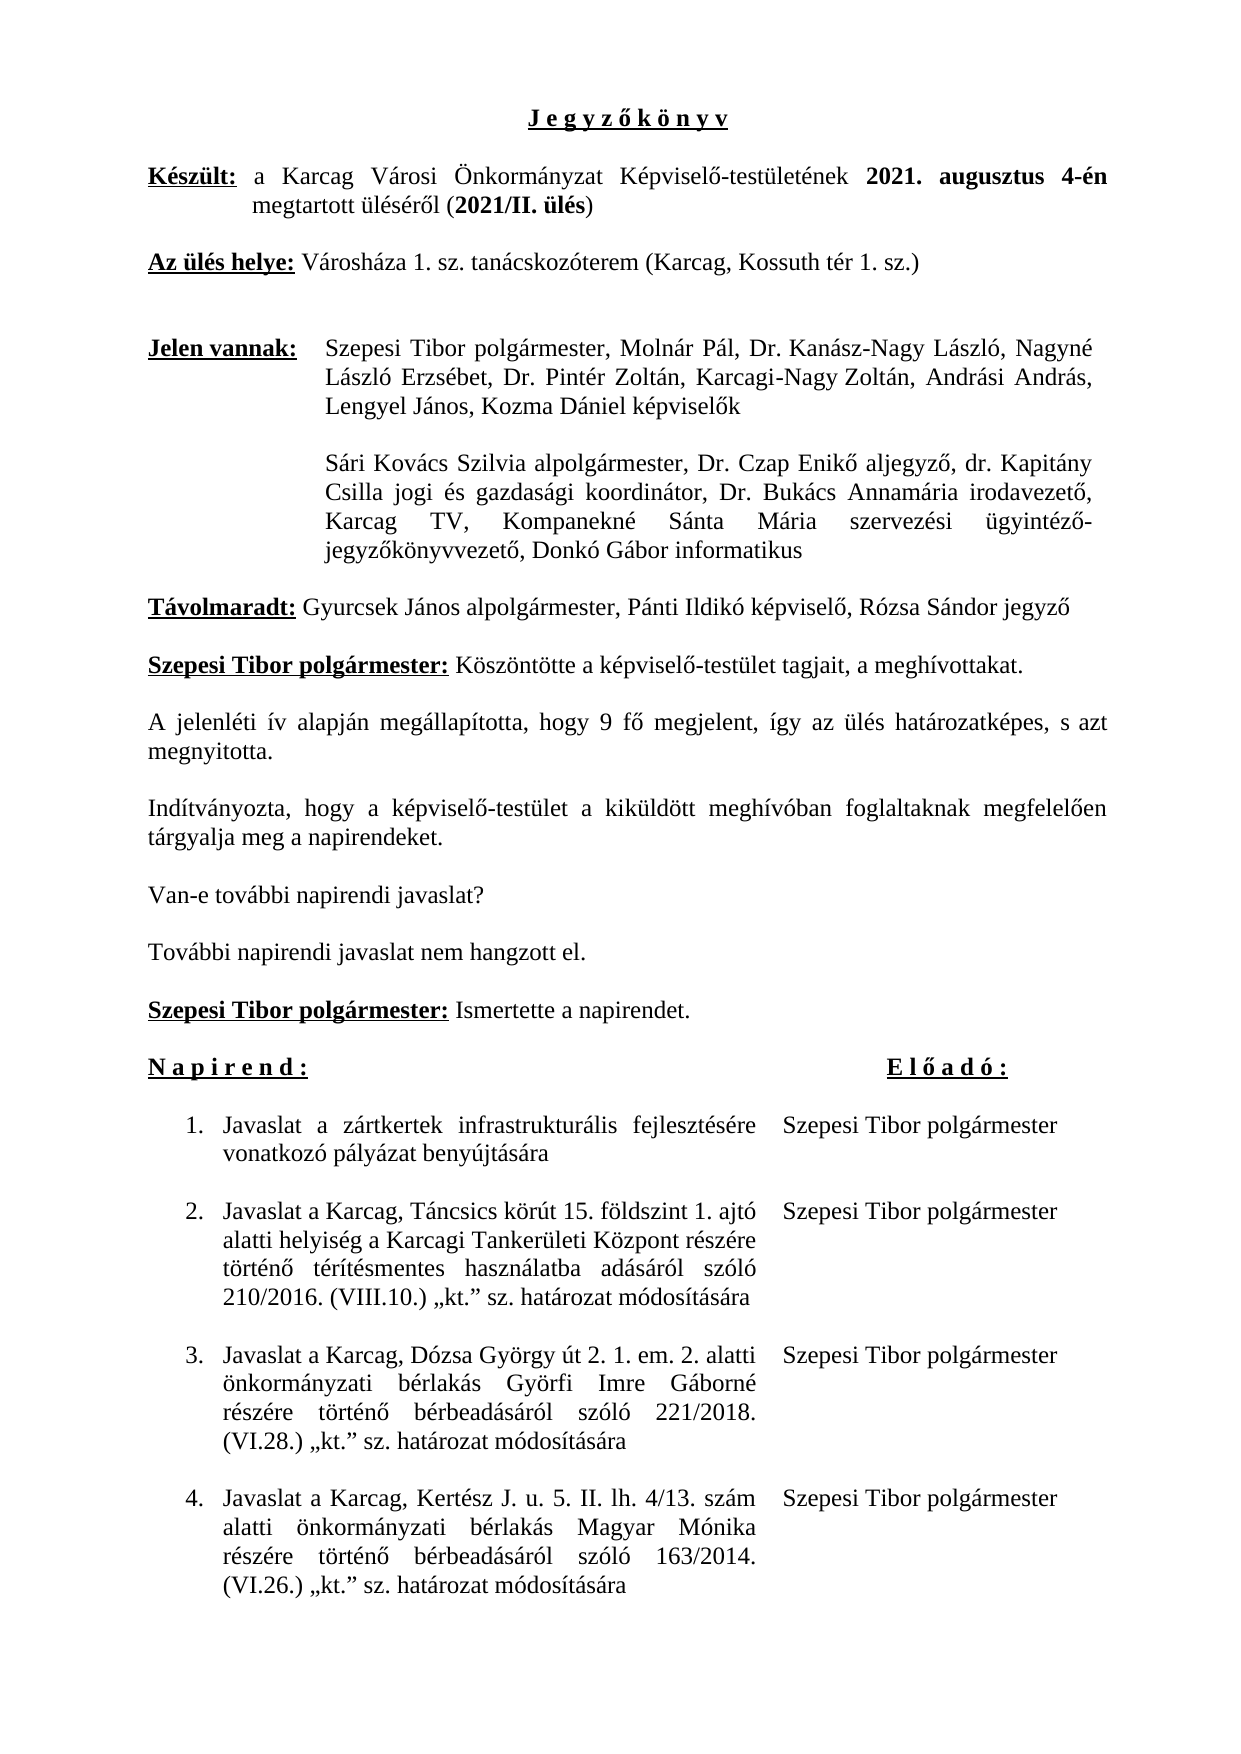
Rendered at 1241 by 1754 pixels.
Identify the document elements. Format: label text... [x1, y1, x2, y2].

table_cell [136, 1484, 768, 1598]
subtitle J e g y z ő k ö n y v [148, 103, 1107, 132]
table_cell Javaslat a Karcag, Táncsics körút 15. földszint 1. ajtó alatti helyiség a Karcagi Tankerületi Központ részére történő térítésmentes használatba adásáról szóló 210/2016. (VIII.10.) „kt.” sz. határozat módosítására [136, 1196, 768, 1340]
text A jelenléti ív alapján megállapította, hogy 9 fő megjelent, így az ülés határozatképes, s azt megnyitotta. [148, 707, 1107, 765]
table_cell Szepesi Tibor polgármester [768, 1340, 1107, 1483]
table_header E l ő a d ó : [768, 1052, 1107, 1110]
table_cell Szepesi Tibor polgármester [768, 1196, 1107, 1340]
text Indítványozta, hogy a képviselő-testület a kiküldött meghívóban foglaltaknak megfelelően tárgyalja meg a napirendeket. [148, 793, 1107, 851]
text Szepesi Tibor polgármester: Köszöntötte a képviselő-testület tagjait, a meghívottakat. [148, 650, 1107, 678]
text Sári Kovács Szilvia alpolgármester, Dr. Czap Enikő aljegyző, dr. Kapitány Csilla jogi és gazdasági koordinátor, Dr. Bukács Annamária irodavezető, Karcag TV, Kompanekné Sánta Mária szervezési ügyintéző-jegyzőkönyvvezető, Donkó Gábor informatikus [325, 448, 1093, 563]
table_cell Szepesi Tibor polgármester [768, 1110, 1107, 1196]
text Jelen vannak: Szepesi Tibor polgármester, Molnár Pál, Dr. Kanász-Nagy László, Nagyné László Erzsébet, Dr. Pintér Zoltán, Karcagi-Nagy Zoltán, Andrási András, Lengyel János, Kozma Dániel képviselők [148, 333, 1093, 420]
table_cell Javaslat a zártkertek infrastrukturális fejlesztésére vonatkozó pályázat benyújtására [136, 1110, 768, 1196]
text Az ülés helye: Városháza 1. sz. tanácskozóterem (Karcag, Kossuth tér 1. sz.) [148, 247, 1107, 276]
text Szepesi Tibor polgármester: Ismertette a napirendet. [148, 995, 1107, 1023]
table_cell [768, 1484, 1107, 1598]
text További napirendi javaslat nem hangzott el. [148, 937, 1107, 966]
text Van-e további napirendi javaslat? [148, 880, 1101, 908]
table_cell Javaslat a Karcag, Dózsa György út 2. 1. em. 2. alatti önkormányzati bérlakás Györfi Imre Gáborné részére történő bérbeadásáról szóló 221/2018. (VI.28.) „kt.” sz. határozat módosítására [136, 1340, 768, 1483]
text Készült: a Karcag Városi Önkormányzat Képviselő-testületének 2021. augusztus 4-én megtartott üléséről (2021/II. ülés) [148, 161, 1107, 218]
text Távolmaradt: Gyurcsek János alpolgármester, Pánti Ildikó képviselő, Rózsa Sándor jegyző [148, 592, 1107, 621]
table_header N a p i r e n d : [136, 1052, 768, 1110]
